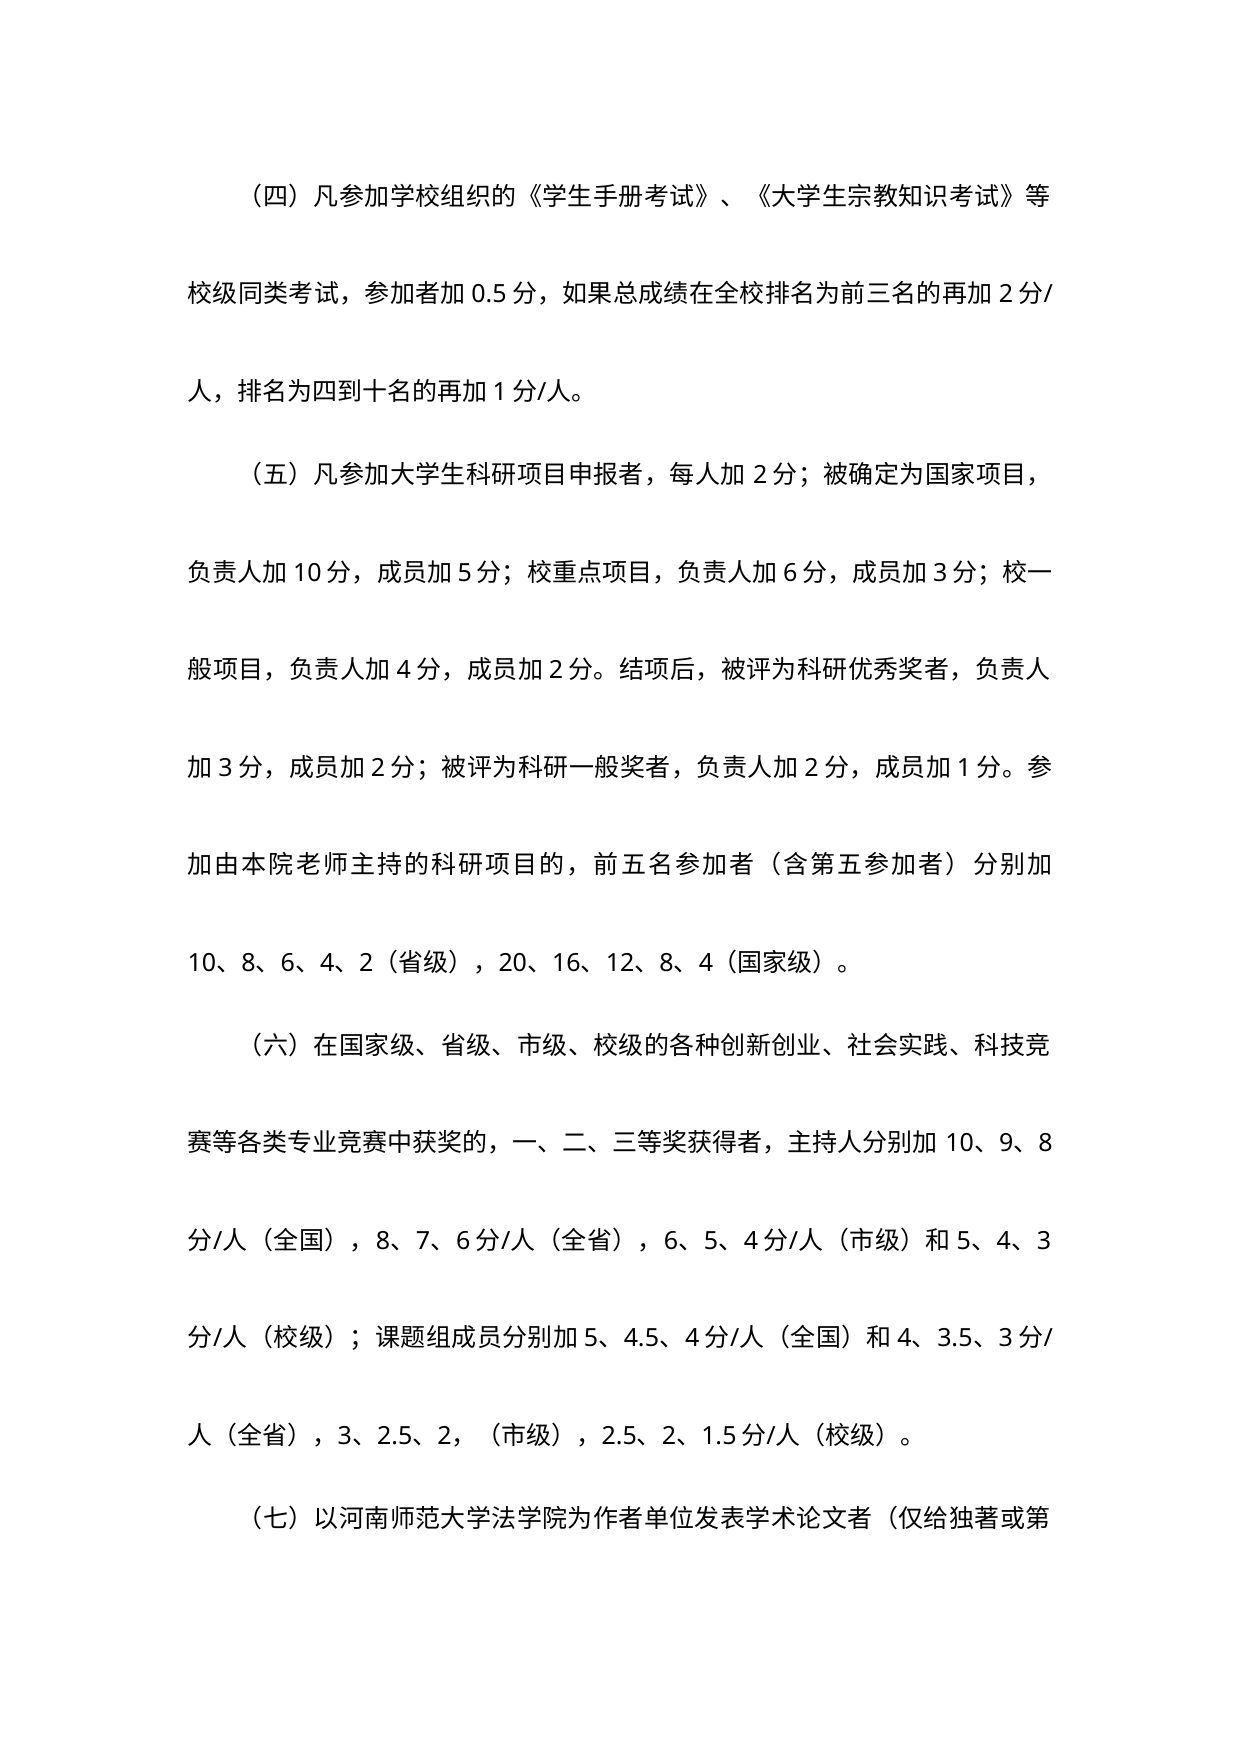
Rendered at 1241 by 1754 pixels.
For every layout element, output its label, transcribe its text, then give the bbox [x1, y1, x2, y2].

text （四）凡参加学校组织的《学生手册考试》、《大学生宗教知识考试》等校级同类考试，参加者加0.5分，如果总成绩在全校排名为前三名的再加2分/人，排名为四到十名的再加1分/人。 [187, 162, 1053, 422]
text （五）凡参加大学生科研项目申报者，每人加2分；被确定为国家项目，负责人加10分，成员加5分；校重点项目，负责人加6分，成员加3分；校一般项目，负责人加4分，成员加2分。结项后，被评为科研优秀奖者，负责人加3分，成员加2分；被评为科研一般奖者，负责人加2分，成员加1分。参加由本院老师主持的科研项目的，前五名参加者（含第五参加者）分别加10、8、6、4、2（省级），20、16、12、8、4（国家级）。 [187, 440, 1053, 993]
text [187, 1484, 1053, 1549]
text （六）在国家级、省级、市级、校级的各种创新创业、社会实践、科技竞赛等各类专业竞赛中获奖的，一、二、三等奖获得者，主持人分别加10、9、8分/人（全国），8、7、6分/人（全省），6、5、4分/人（市级）和5、4、3分/人（校级）；课题组成员分别加5、4.5、4分/人（全国）和4、3.5、3分/人（全省），3、2.5、2，（市级），2.5、2、1.5分/人（校级）。 [187, 1011, 1053, 1466]
